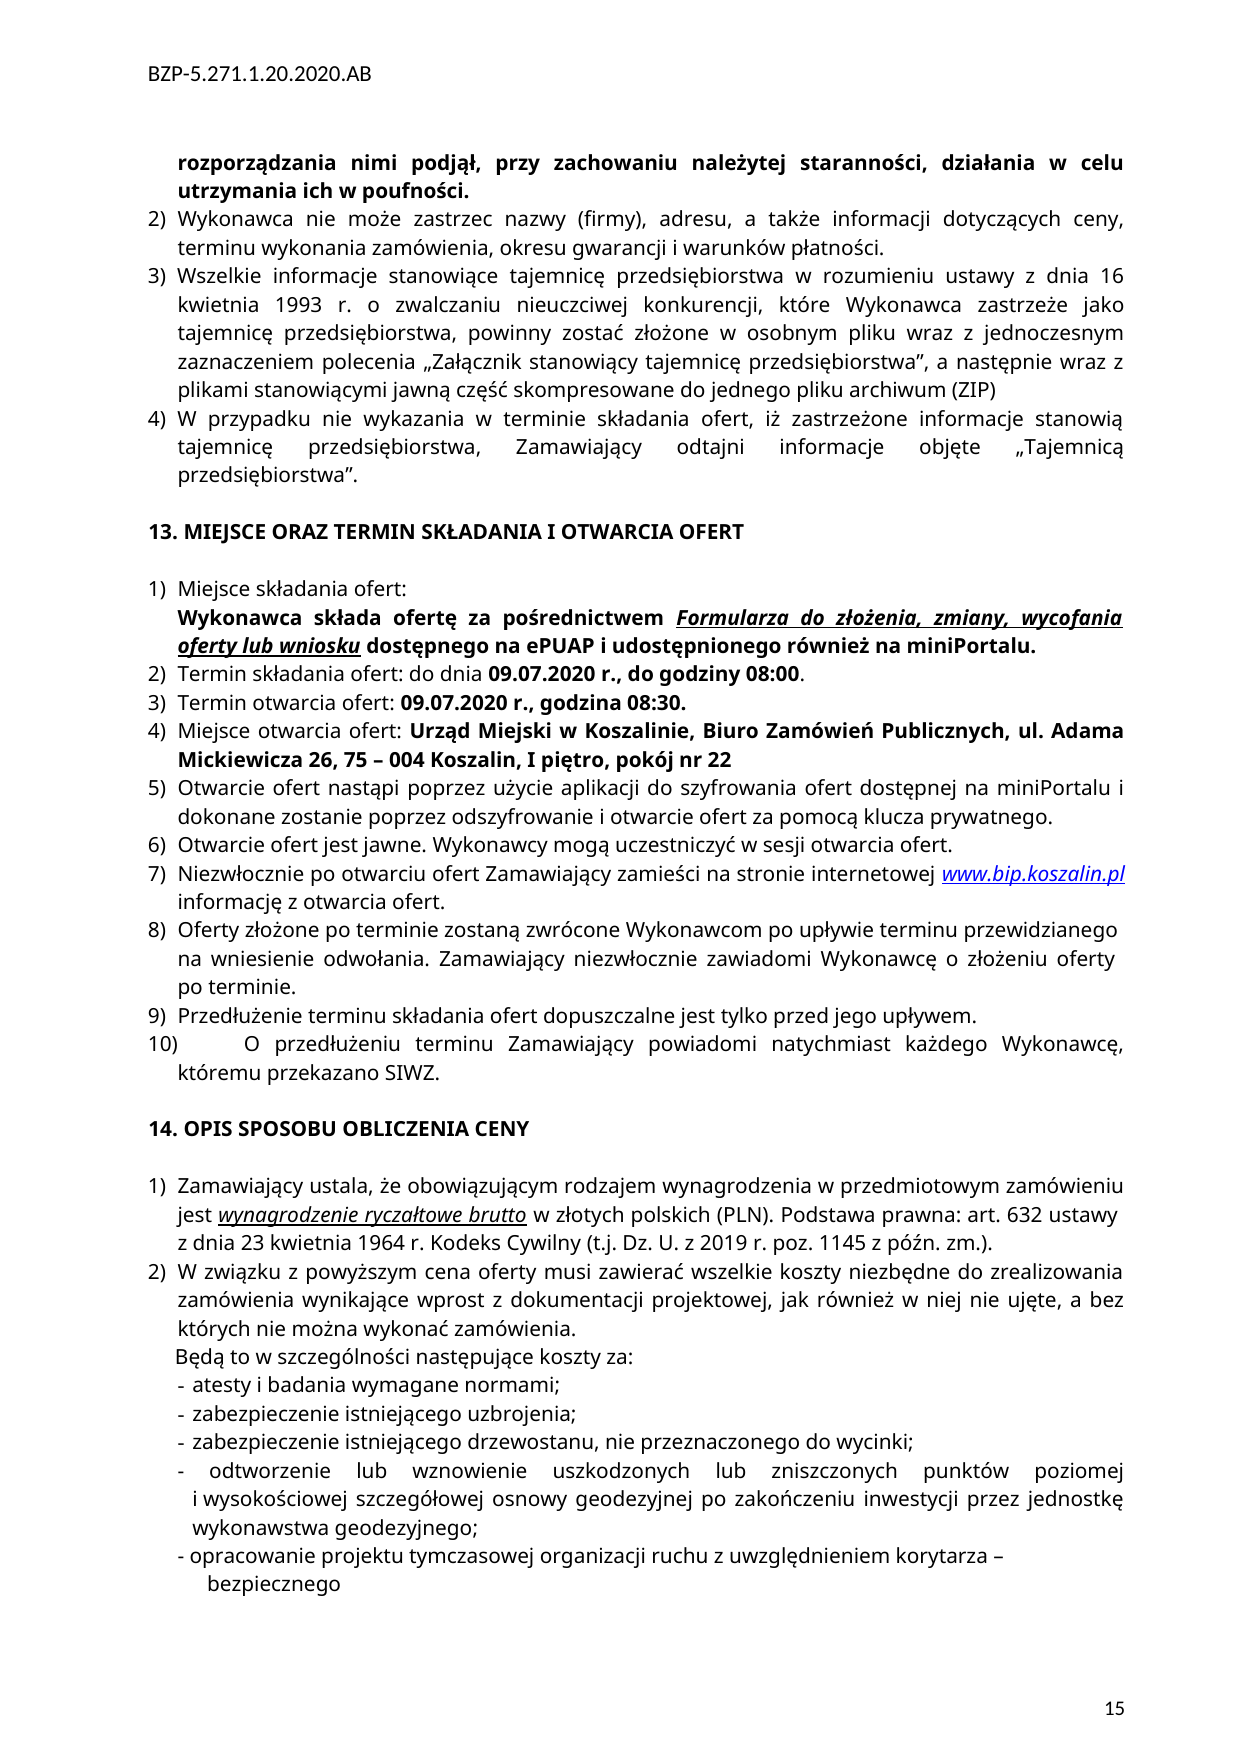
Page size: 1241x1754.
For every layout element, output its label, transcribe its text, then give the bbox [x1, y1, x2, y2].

list Przedłużenie terminu składania ofert dopuszczalne jest tylko przed jego upływem. [148, 1001, 1125, 1029]
list W związku z powyższym cena oferty musi zawierać wszelkie koszty niezbędne do zrealizowania zamówienia wynikające wprost z dokumentacji projektowej, jak również w niej nie ujęte, a bez których nie można wykonać zamówienia. [148, 1257, 1125, 1342]
list Otwarcie ofert jest jawne. Wykonawcy mogą uczestniczyć w sesji otwarcia ofert. [148, 830, 1125, 859]
text - odtworzenie lub wznowienie uszkodzonych lub zniszczonych punktów poziomej i wysokościowej szczegółowej osnowy geodezyjnej po zakończeniu inwestycji przez jednostkę wykonawstwa geodezyjnego; [177, 1456, 1125, 1541]
list Wykonawca nie może zastrzec nazwy (firmy), adresu, a także informacji dotyczących ceny, terminu wykonania zamówienia, okresu gwarancji i warunków płatności. [148, 204, 1125, 261]
list Otwarcie ofert nastąpi poprzez użycie aplikacji do szyfrowania ofert dostępnej na miniPortalu i dokonane zostanie poprzez odszyfrowanie i otwarcie ofert za pomocą klucza prywatnego. [148, 773, 1125, 830]
text - opracowanie projektu tymczasowej organizacji ruchu z uwzględnieniem korytarza – bezpiecznego [177, 1541, 1125, 1598]
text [177, 148, 1125, 204]
text 13. MIEJSCE ORAZ TERMIN SKŁADANIA I OTWARCIA OFERT [148, 517, 1125, 546]
list Miejsce otwarcia ofert: Urząd Miejski w Koszalinie, Biuro Zamówień Publicznych, ul. Adama Mickiewicza 26, 75 – 004 Koszalin, I piętro, pokój nr 22 [148, 716, 1125, 773]
text Będą to w szczególności następujące koszty za: [148, 1342, 1125, 1371]
list Miejsce składania ofert: [148, 574, 1125, 603]
list Termin otwarcia ofert: 09.07.2020 r., godzina 08:30. [148, 688, 1125, 716]
list zabezpieczenie istniejącego drzewostanu, nie przeznaczonego do wycinki; [177, 1427, 1125, 1456]
list atesty i badania wymagane normami; [177, 1371, 1125, 1399]
list Niezwłocznie po otwarciu ofert Zamawiający zamieści na stronie internetowej www.bip.koszalin.pl informację z otwarcia ofert. [148, 859, 1125, 916]
list Oferty złożone po terminie zostaną zwrócone Wykonawcom po upływie terminu przewidzianego na wniesienie odwołania. Zamawiający niezwłocznie zawiadomi Wykonawcę o złożeniu oferty po terminie. [148, 916, 1125, 1001]
list zabezpieczenie istniejącego uzbrojenia; [177, 1399, 1125, 1427]
text 14. OPIS SPOSOBU OBLICZENIA CENY [148, 1114, 1125, 1143]
list Termin składania ofert: do dnia 09.07.2020 r., do godziny 08:00. [148, 659, 1125, 688]
list O przedłużeniu terminu Zamawiający powiadomi natychmiast każdego Wykonawcę, któremu przekazano SIWZ. [148, 1029, 1125, 1086]
text 3) Wszelkie informacje stanowiące tajemnicę przedsiębiorstwa w rozumieniu ustawy z dnia 16 kwietnia 1993 r. o zwalczaniu nieuczciwej konkurencji, które Wykonawca zastrzeże jako tajemnicę przedsiębiorstwa, powinny zostać złożone w osobnym pliku wraz z jednoczesnym zaznaczeniem polecenia „Załącznik stanowiący tajemnicę przedsiębiorstwa”, a następnie wraz z plikami stanowiącymi jawną część skompresowane do jednego pliku archiwum (ZIP) [148, 261, 1125, 404]
list Zamawiający ustala, że obowiązującym rodzajem wynagrodzenia w przedmiotowym zamówieniu jest wynagrodzenie ryczałtowe brutto w złotych polskich (PLN). Podstawa prawna: art. 632 ustawy z dnia 23 kwietnia 1964 r. Kodeks Cywilny (t.j. Dz. U. z 2019 r. poz. 1145 z późn. zm.). [148, 1171, 1125, 1257]
text 4) W przypadku nie wykazania w terminie składania ofert, iż zastrzeżone informacje stanowią tajemnicę przedsiębiorstwa, Zamawiający odtajni informacje objęte „Tajemnicą przedsiębiorstwa”. [148, 404, 1125, 489]
text Wykonawca składa ofertę za pośrednictwem Formularza do złożenia, zmiany, wycofania oferty lub wniosku dostępnego na ePUAP i udostępnionego również na miniPortalu. [177, 603, 1125, 659]
